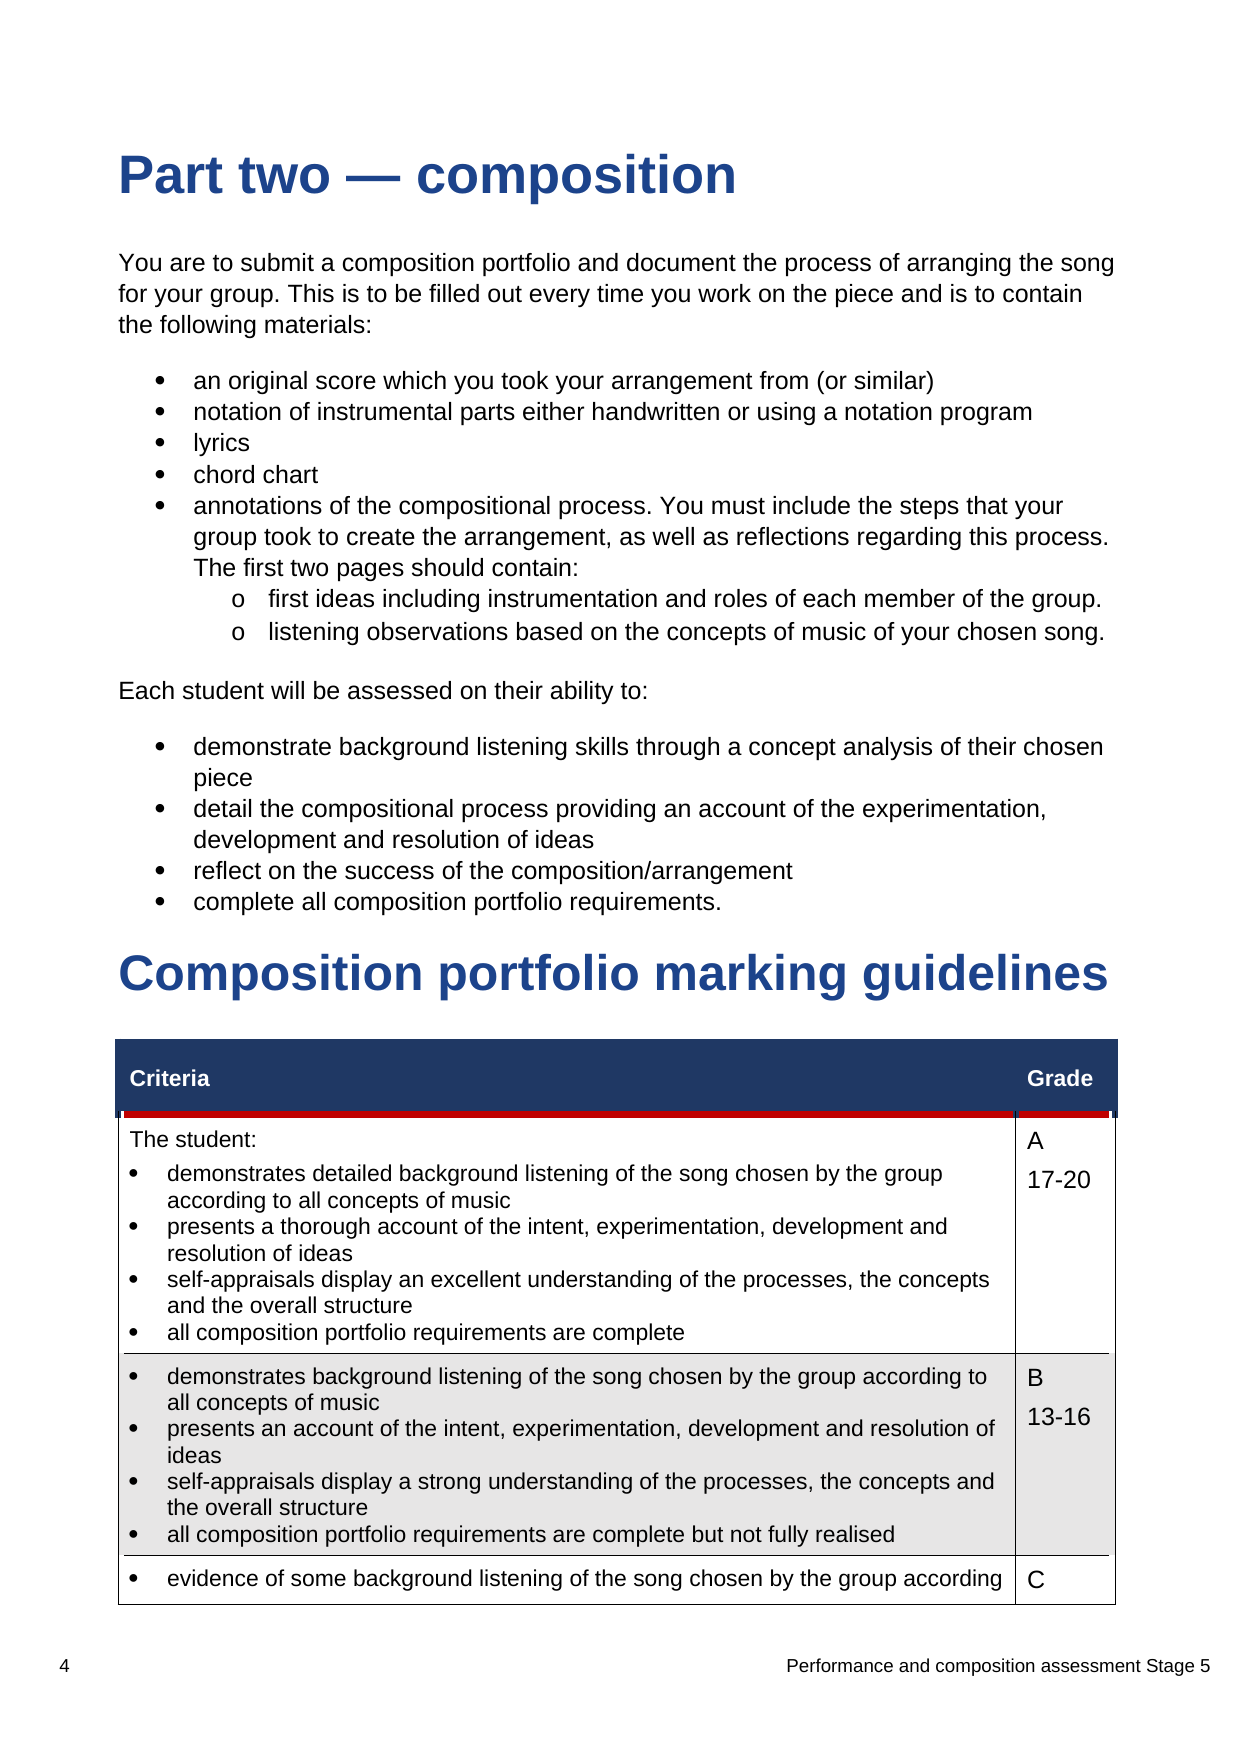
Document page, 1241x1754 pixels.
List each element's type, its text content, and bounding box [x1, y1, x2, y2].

table_cell B 13-16 [1016, 1353, 1115, 1555]
list an original score which you took your arrangement from (or similar) [156, 366, 1122, 395]
table_cell A 17-20 [1016, 1111, 1115, 1353]
list demonstrate background listening skills through a concept analysis of their chosen piece [156, 732, 1122, 792]
list annotations of the compositional process. You must include the steps that your group took to create the arrangement, as well as reflections regarding this process. The first two pages should contain: [156, 491, 1122, 582]
list complete all composition portfolio requirements. [156, 887, 1122, 916]
text Each student will be assessed on their ability to: [118, 676, 1122, 704]
table_header Grade [1019, 1045, 1112, 1111]
subtitle Composition portfolio marking guidelines [118, 943, 1122, 1001]
list first ideas including instrumentation and roles of each member of the group. [231, 584, 1122, 615]
text You are to submit a composition portfolio and document the process of arranging the song for your group. This is to be filled out every time you work on the piece and is to contain the following materials: [118, 248, 1122, 339]
table_header Criteria [121, 1045, 1013, 1111]
table_cell demonstrates background listening of the song chosen by the group according to all concepts of music presents an account of the intent, experimentation, development and resolution of ideas self-appraisals display a strong understanding of the processes, the concepts and the overall structure all composition portfolio requirements are complete but not fully realised [119, 1353, 1015, 1555]
table_cell The student: demonstrates detailed background listening of the song chosen by the group according to all concepts of music presents a thorough account of the intent, experimentation, development and resolution of ideas self-appraisals display an excellent understanding of the processes, the concepts and the overall structure all composition portfolio requirements are complete [119, 1111, 1015, 1353]
list lyrics [156, 428, 1122, 457]
list chord chart [156, 459, 1122, 488]
list detail the compositional process providing an account of the experimentation, development and resolution of ideas [156, 794, 1122, 854]
subtitle Part two — composition [118, 143, 1122, 205]
list notation of instrumental parts either handwritten or using a notation program [156, 397, 1122, 426]
list listening observations based on the concepts of music of your chosen song. [231, 617, 1122, 648]
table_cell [119, 1555, 1015, 1604]
list reflect on the success of the composition/arrangement [156, 856, 1122, 885]
table_cell C 9-12 [1016, 1555, 1115, 1604]
